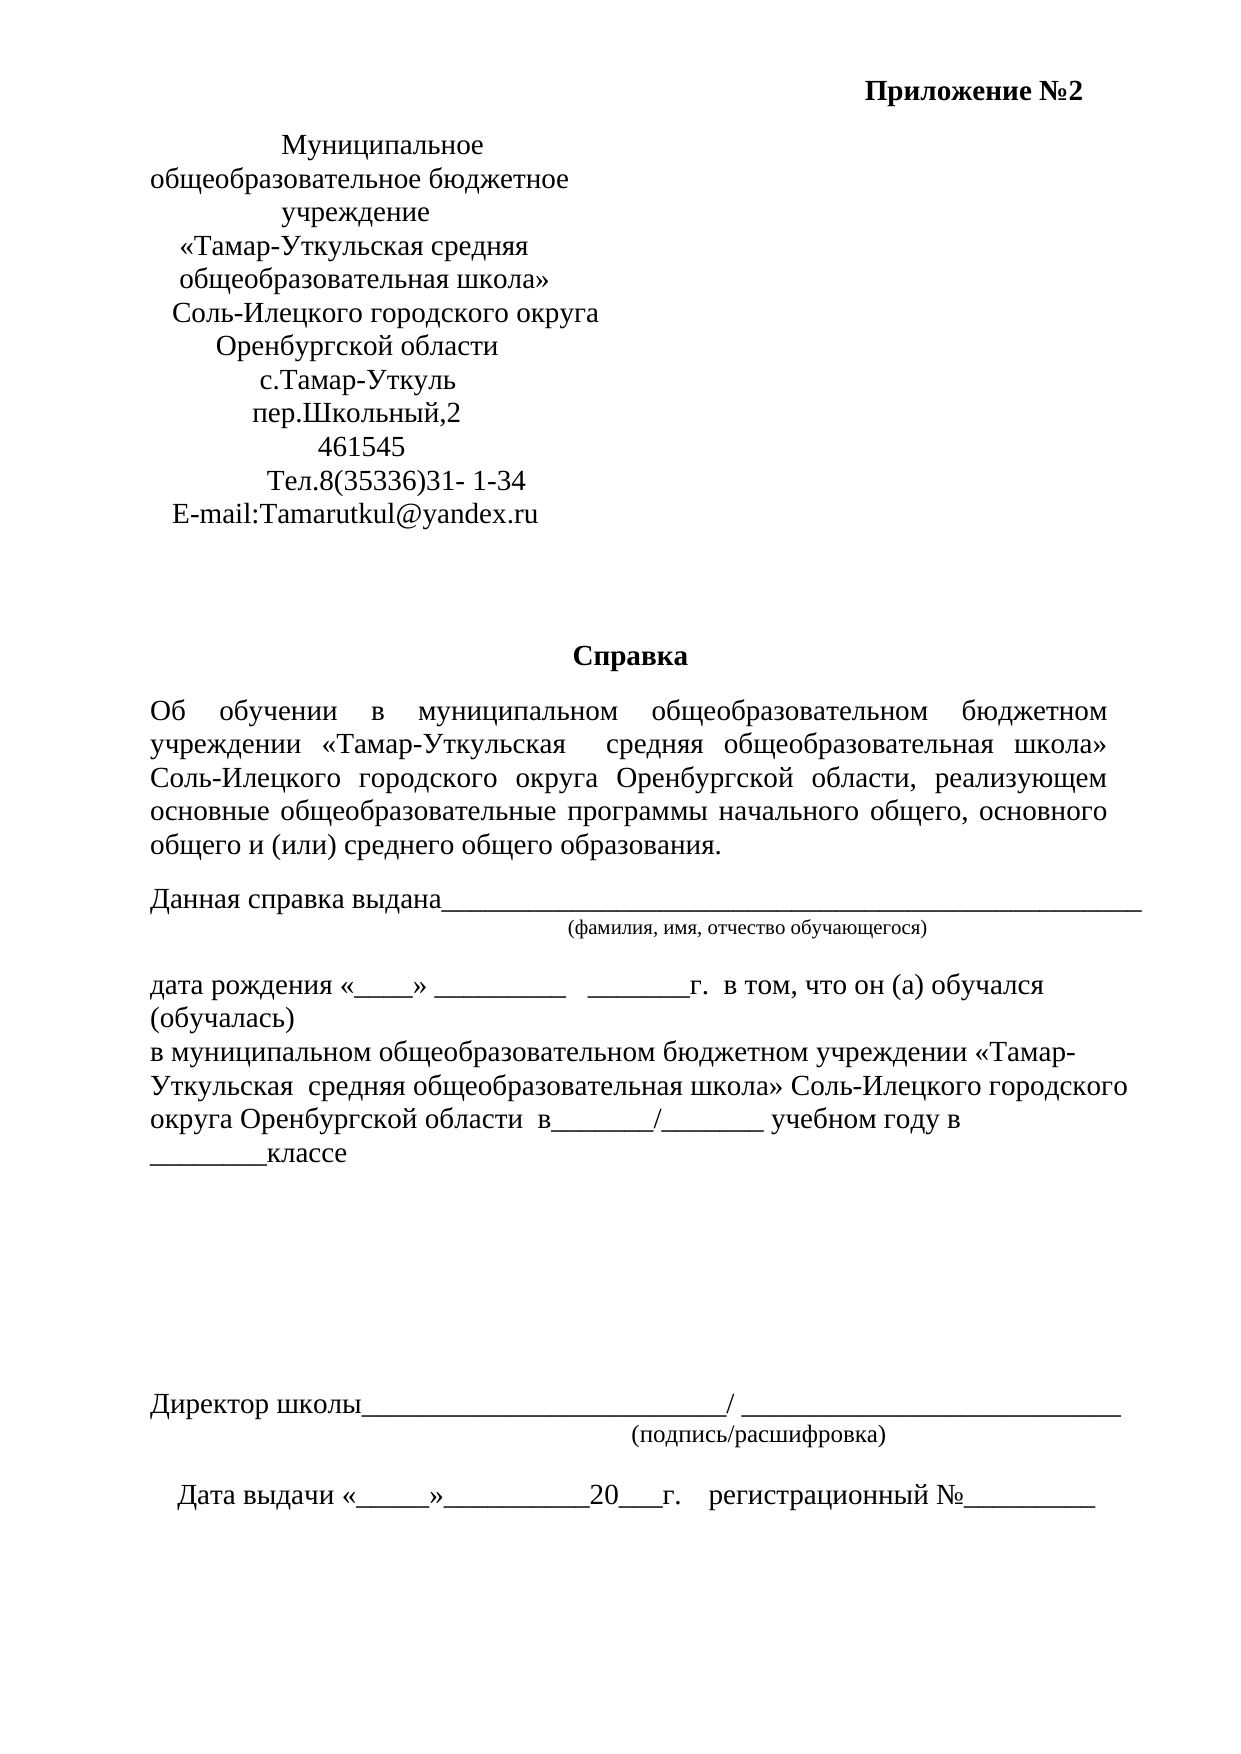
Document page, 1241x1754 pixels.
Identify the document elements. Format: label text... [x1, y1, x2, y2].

text (подпись/расшифровка) [150, 1419, 1152, 1448]
text Тел.8(35336)31- 1-34 [150, 463, 1152, 496]
text Приложение №2 [150, 73, 1083, 106]
text Директор школы_________________________/ __________________________ [150, 1386, 1152, 1419]
text E-mail:Tamarutkul@yandex.ru [150, 496, 1152, 530]
text с.Тамар-Уткуль [150, 362, 1152, 396]
text Данная справка выдана________________________________________________ [150, 881, 1152, 915]
text общеобразовательная школа» [150, 261, 1152, 295]
text общеобразовательное бюджетное [150, 161, 1152, 194]
text пер.Школьный,2 [150, 396, 1152, 429]
text Муниципальное [150, 127, 1152, 161]
text Справка [150, 638, 1110, 672]
text Оренбургской области [150, 328, 1152, 362]
text Об обучении в муниципальном общеобразовательном бюджетном учреждении «Тамар-Уткульская средняя общеобразовательная школа» Соль-Илецкого городского округа Оренбургской области, реализующем основные общеобразовательные программы начального общего, основного общего и (или) среднего общего образования. [150, 693, 1108, 861]
text (фамилия, имя, отчество обучающегося) [177, 915, 1152, 967]
text 461545 [150, 429, 1152, 463]
text учреждение [150, 194, 1152, 228]
text «Тамар-Уткульская средняя [150, 228, 1152, 261]
text дата рождения «____» _________ _______г. в том, что он (а) обучался (обучалась) в муниципальном общеобразовательном бюджетном учреждении «Тамар-Уткульская средняя общеобразовательная школа» Соль-Илецкого городского округа Оренбургской области в_______/_______ учебном году в ________классе [150, 967, 1152, 1168]
text Дата выдачи «_____»__________20___г. регистрационный №_________ [177, 1477, 1152, 1510]
text Соль-Илецкого городского округа [150, 295, 1152, 328]
